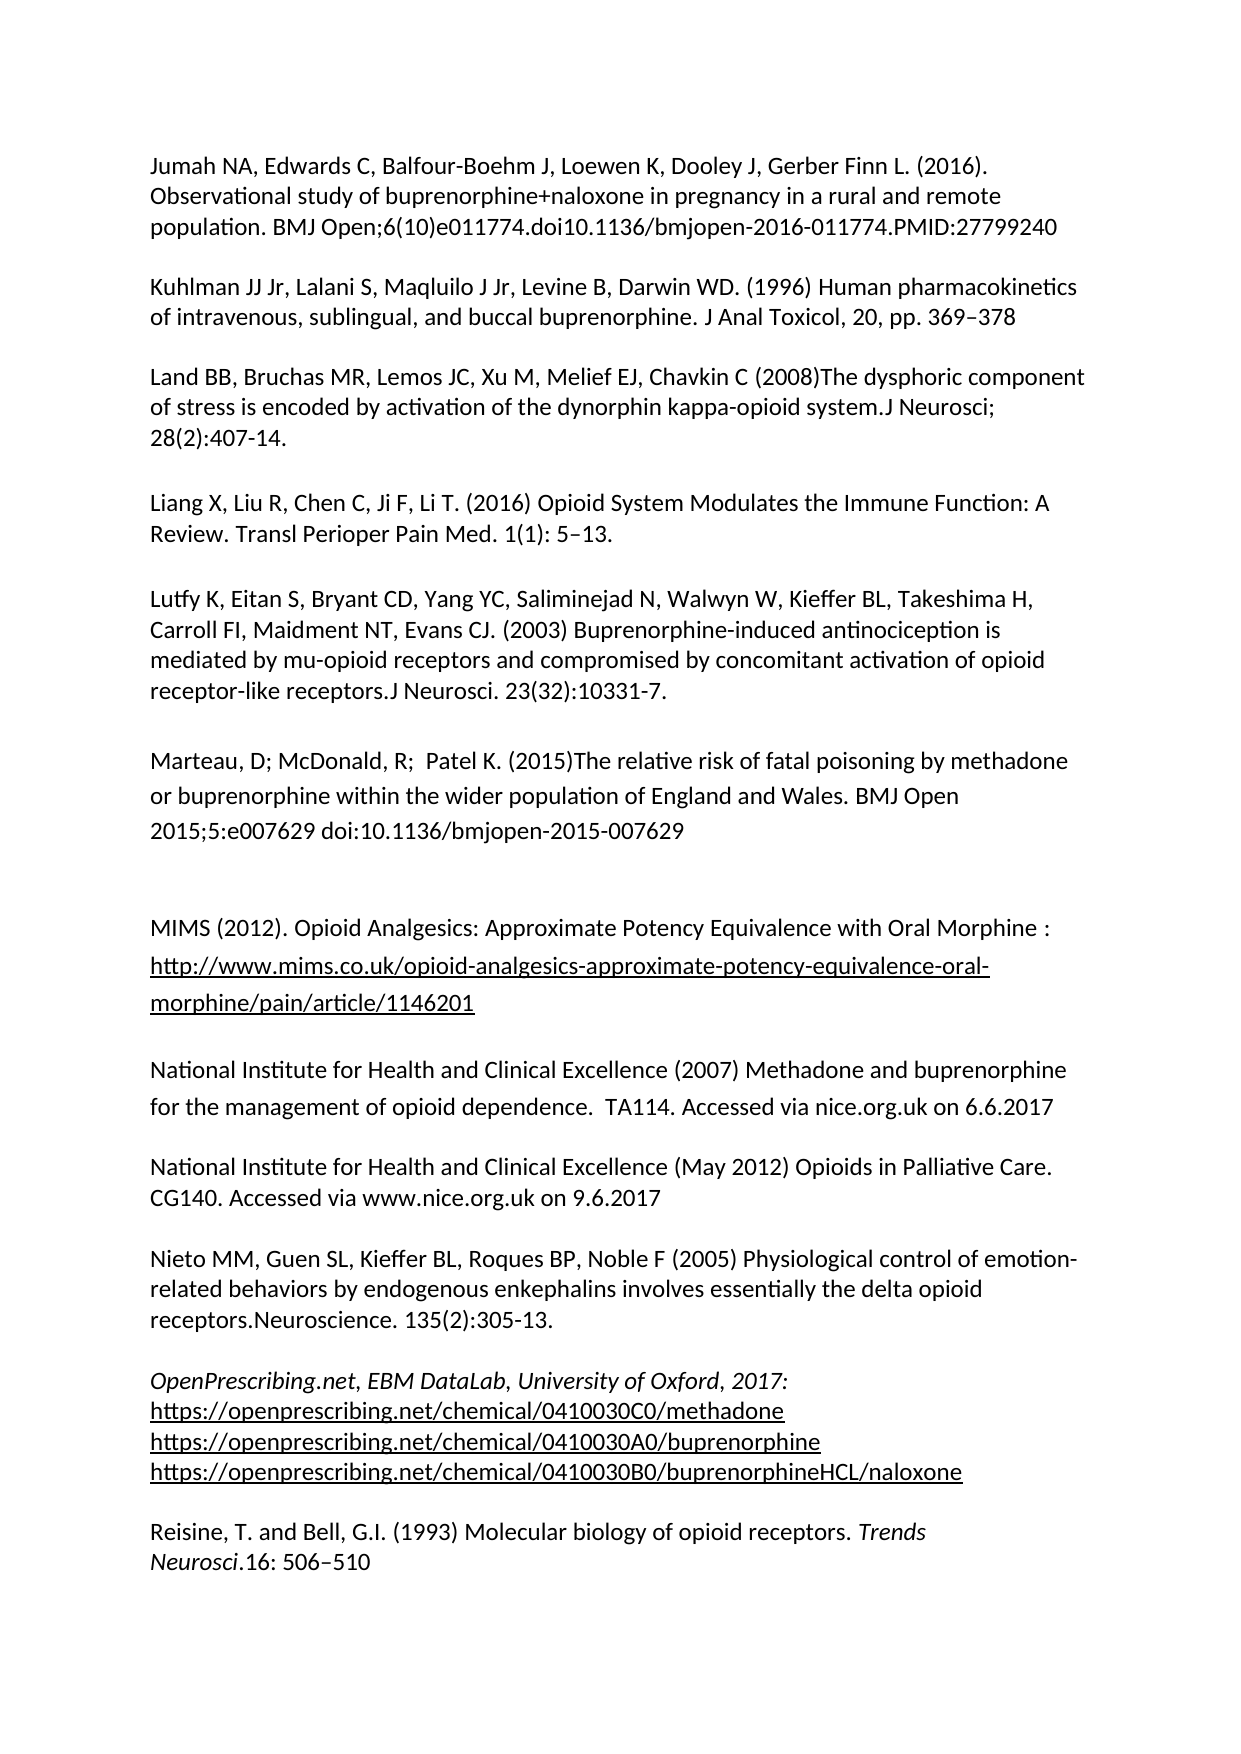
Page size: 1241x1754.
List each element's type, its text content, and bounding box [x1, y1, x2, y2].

text Jumah NA, Edwards C, Balfour-Boehm J, Loewen K, Dooley J, Gerber Finn L. (2016). Observational study of buprenorphine+naloxone in pregnancy in a rural and remote population. BMJ Open;6(10)e011774.doi10.1136/bmjopen-2016-011774.PMID:27799240 [150, 150, 1090, 242]
text Lutfy K, Eitan S, Bryant CD, Yang YC, Saliminejad N, Walwyn W, Kieffer BL, Takeshima H, Carroll FI, Maidment NT, Evans CJ. (2003) Buprenorphine-induced antinociception is mediated by mu-opioid receptors and compromised by concomitant activation of opioid receptor-like receptors.J Neurosci. 23(32):10331-7. [150, 583, 1090, 706]
text OpenPrescribing.net, EBM DataLab, University of Oxford, 2017: [150, 1365, 1090, 1395]
text National Institute for Health and Clinical Excellence (May 2012) Opioids in Palliative Care. CG140. Accessed via www.nice.org.uk on 9.6.2017 [150, 1151, 1090, 1212]
text Land BB, Bruchas MR, Lemos JC, Xu M, Melief EJ, Chavkin C (2008)The dysphoric component of stress is encoded by activation of the dynorphin kappa-opioid system.J Neurosci; 28(2):407-14. [150, 361, 1090, 452]
text Kuhlman JJ Jr, Lalani S, Maqluilo J Jr, Levine B, Darwin WD. (1996) Human pharmacokinetics of intravenous, sublingual, and buccal buprenorphine. J Anal Toxicol, 20, pp. 369–378 [150, 271, 1090, 332]
text Reisine, T. and Bell, G.I. (1993) Molecular biology of opioid receptors. Trends Neurosci.16: 506–510 [150, 1516, 1090, 1577]
text https://openprescribing.net/chemical/0410030B0/buprenorphineHCL/naloxone [150, 1456, 1090, 1487]
text Nieto MM, Guen SL, Kieffer BL, Roques BP, Noble F (2005) Physiological control of emotion-related behaviors by endogenous enkephalins involves essentially the delta opioid receptors.Neuroscience. 135(2):305-13. [150, 1243, 1090, 1334]
text https://openprescribing.net/chemical/0410030C0/methadone [150, 1395, 1090, 1426]
text https://openprescribing.net/chemical/0410030A0/buprenorphine [150, 1426, 1090, 1456]
text Marteau, D; McDonald, R; Patel K. (2015)The relative risk of fatal poisoning by methadone or buprenorphine within the wider population of England and Wales. BMJ Open 2015;5:e007629 doi:10.1136/bmjopen-2015-007629 [150, 741, 1090, 846]
text National Institute for Health and Clinical Excellence (2007) Methadone and buprenorphine for the management of opioid dependence. TA114. Accessed via nice.org.uk on 6.6.2017 [150, 1047, 1082, 1122]
text Liang X, Liu R, Chen C, Ji F, Li T. (2016) Opioid System Modulates the Immune Function: A Review. Transl Perioper Pain Med. 1(1): 5–13. [150, 487, 1090, 548]
text MIMS (2012). Opioid Analgesics: Approximate Potency Equivalence with Oral Morphine : http://www.mims.co.uk/opioid-analgesics-approximate-potency-equivalence-oral-morphine/pain/article/1146201 [150, 905, 1082, 1018]
